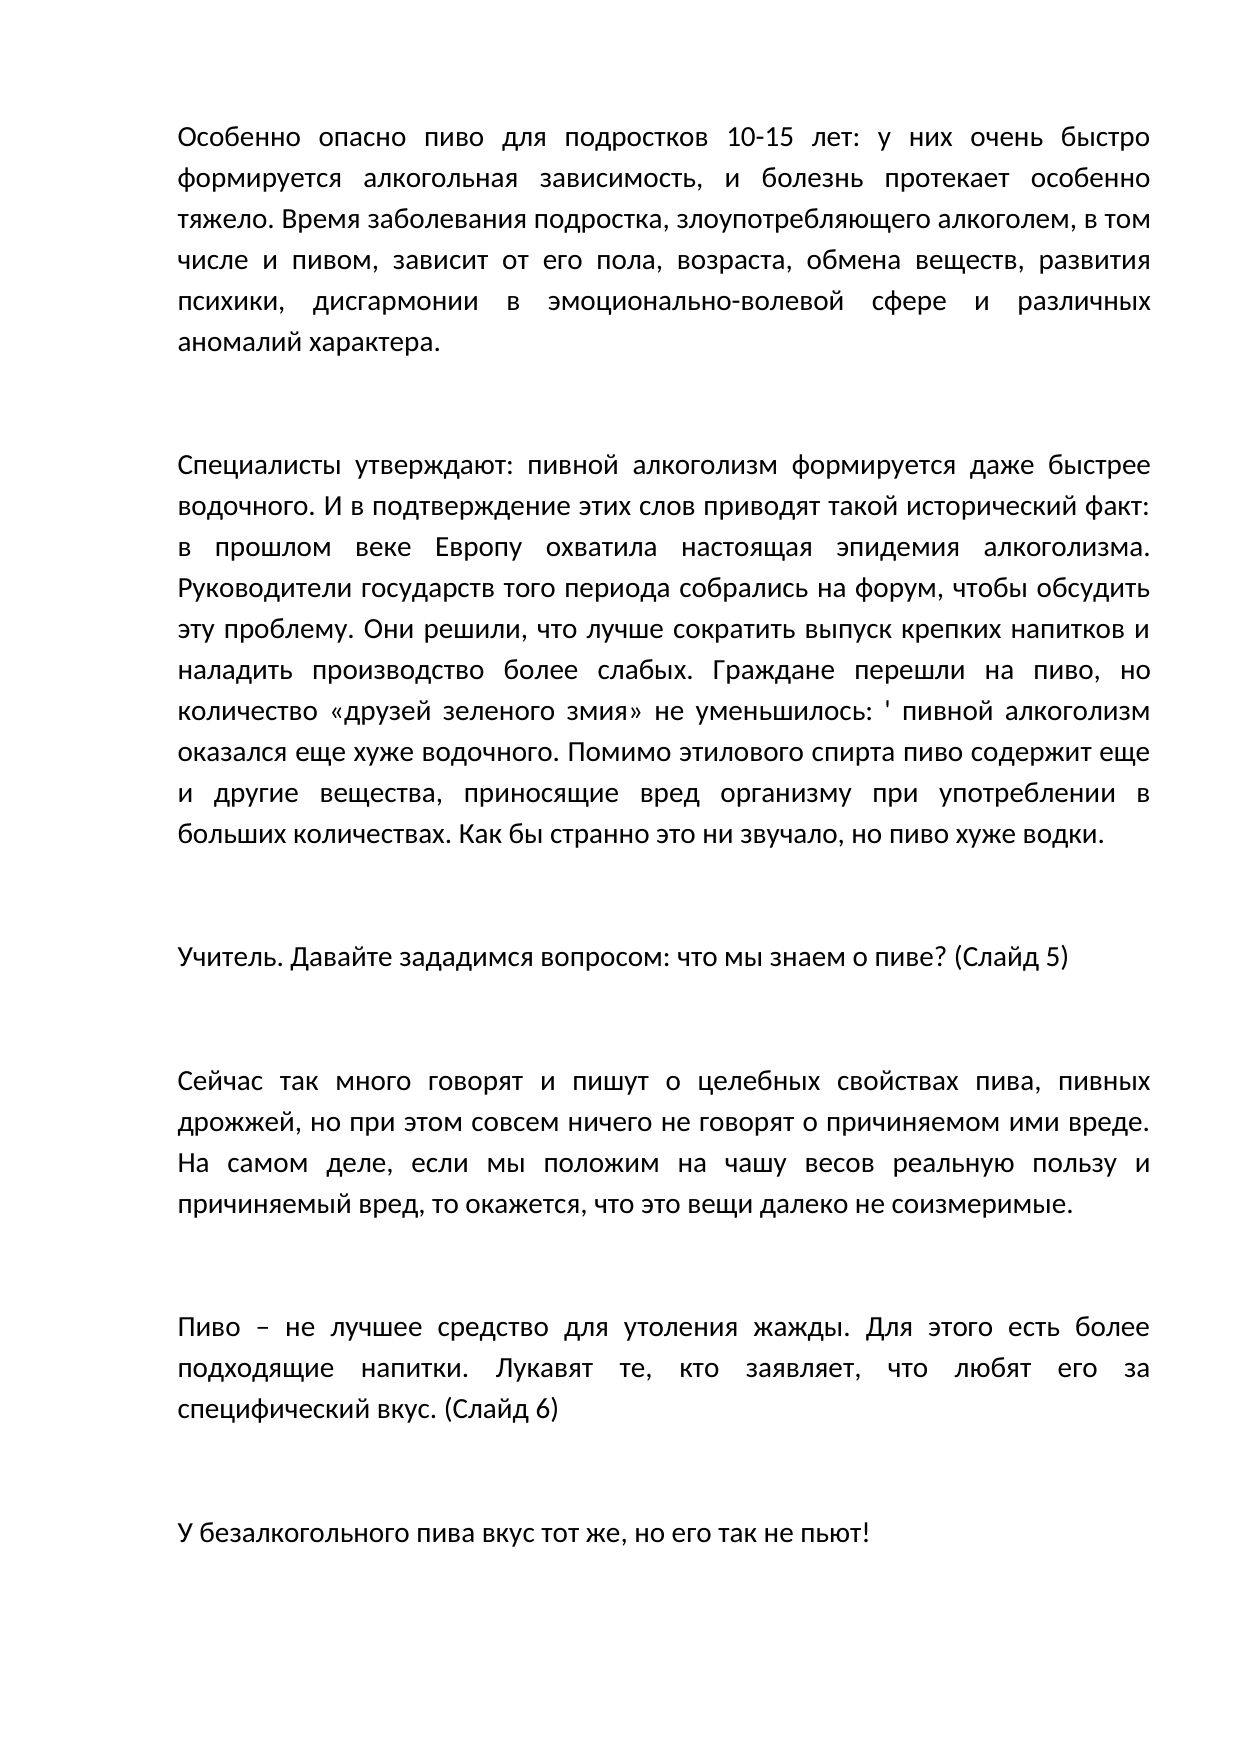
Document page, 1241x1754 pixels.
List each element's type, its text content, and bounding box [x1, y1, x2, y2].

text Сейчас так много говорят и пишут о целебных свойствах пива, пивных дрожжей, но при этом совсем ничего не говорят о причиняемом ими вреде. На самом деле, если мы положим на чашу весов реальную пользу и причиняемый вред, то окажется, что это вещи далеко не соизмеримые. [177, 1062, 1152, 1220]
text Специалисты утверждают: пивной алкоголизм формируется даже быстрее водочного. И в подтверждение этих слов приводят такой исторический факт: в прошлом веке Европу охватила настоящая эпидемия алкоголизма. Руководители государств того периода собрались на форум, чтобы обсудить эту проблему. Они решили, что лучше сократить выпуск крепких напитков и наладить производство более слабых. Граждане перешли на пиво, но количество «друзей зеленого змия» не уменьшилось: ' пивной алкоголизм оказался еще хуже водочного. Помимо этилового спирта пиво содержит еще и другие вещества, приносящие вред организму при употреблении в больших количествах. Как бы странно это ни звучало, но пиво хуже водки. [177, 446, 1152, 850]
text Пиво – не лучшее средство для утоления жажды. Для этого есть более подходящие напитки. Лукавят те, кто заявляет, что любят его за специфический вкус. (Слайд 6) [177, 1308, 1152, 1426]
text У безалкогольного пива вкус тот же, но его так не пьют! [177, 1514, 1152, 1549]
text Особенно опасно пиво для подростков 10-15 лет: у них очень быстро формируется алкогольная зависимость, и болезнь протекает особенно тяжело. Время заболевания подростка, злоупотребляющего алкоголем, в том числе и пивом, зависит от его пола, возраста, обмена веществ, развития психики, дисгармонии в эмоционально-волевой сфере и различных аномалий характера. [177, 118, 1152, 358]
text Учитель. Давайте зададимся вопросом: что мы знаем о пиве? (Слайд 5) [177, 938, 1152, 974]
